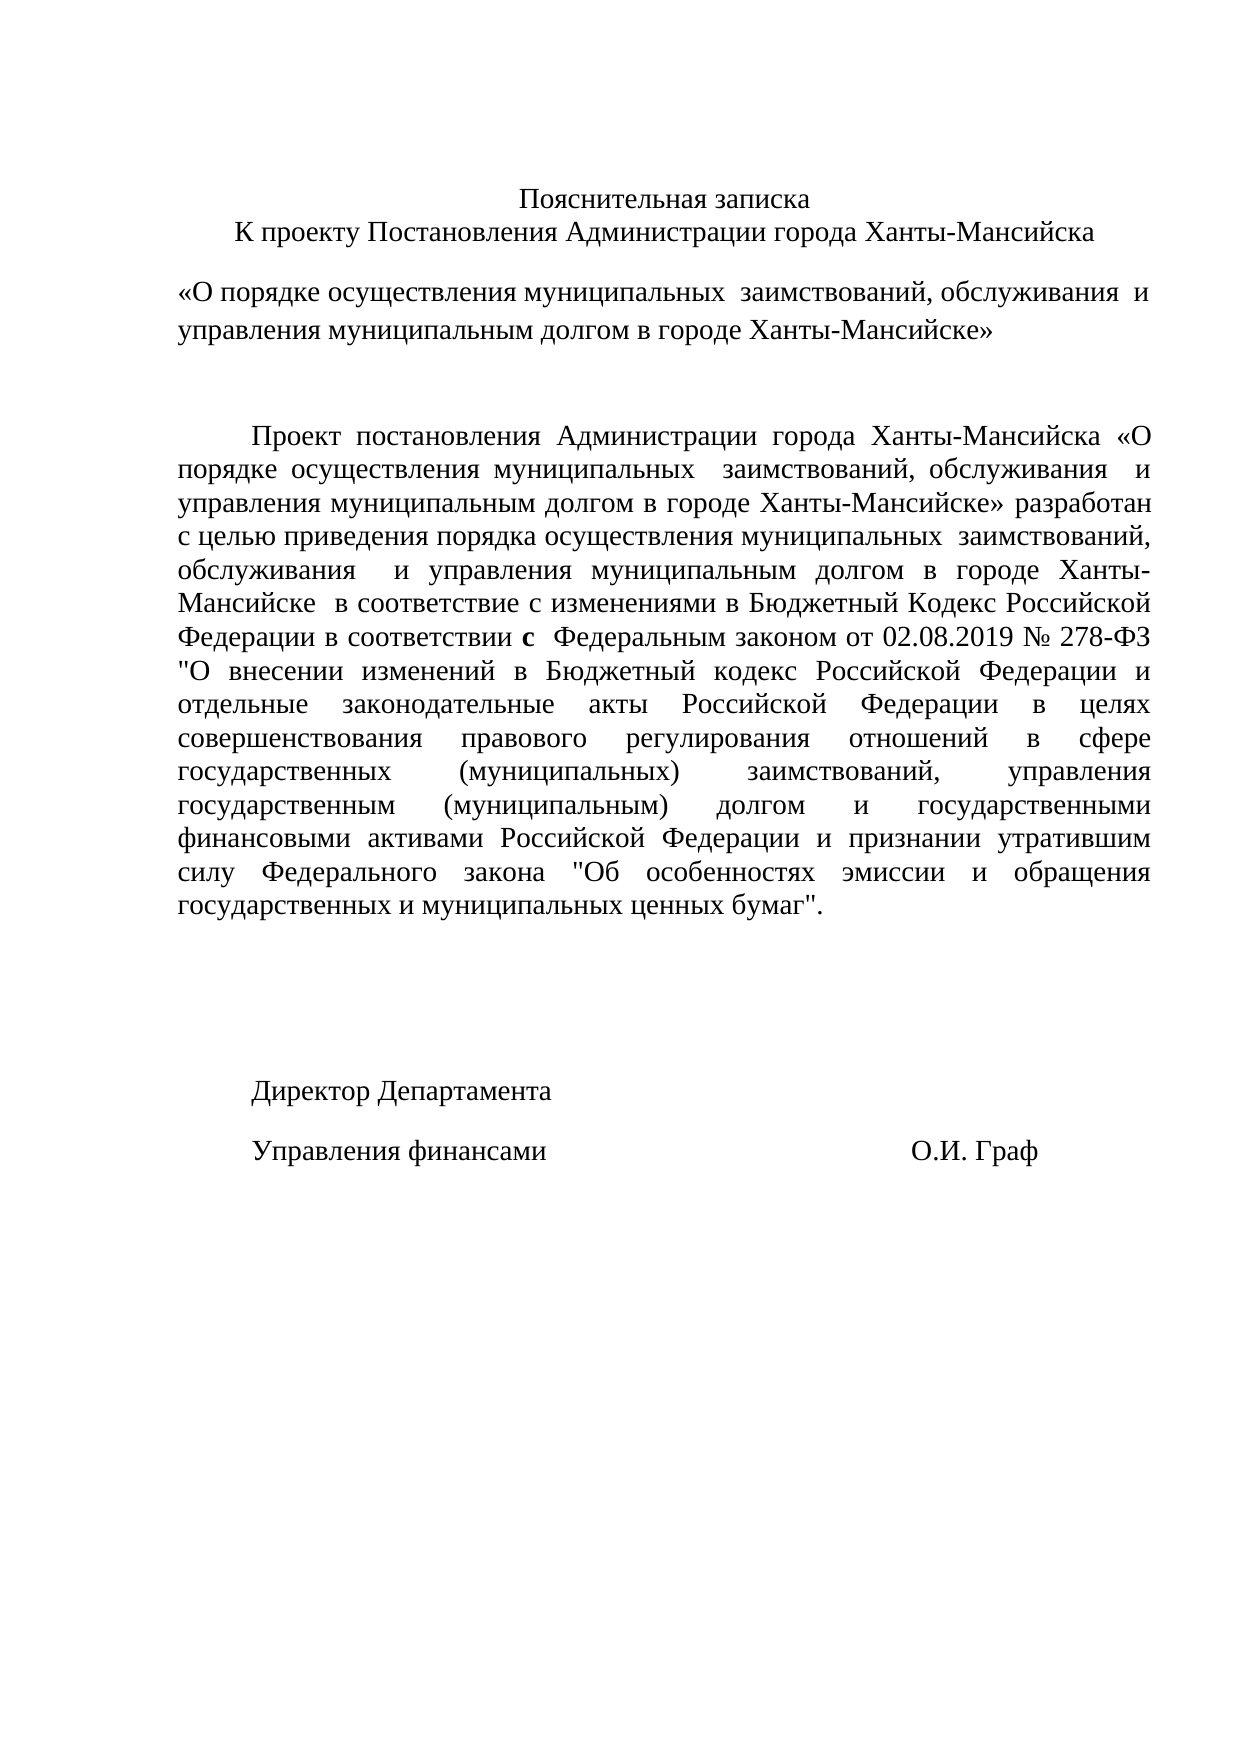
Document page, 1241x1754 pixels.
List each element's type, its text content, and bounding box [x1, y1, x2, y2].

text Управления финансами О.И. Граф [177, 1133, 1152, 1166]
text Пояснительная записка [177, 181, 1152, 214]
text К проекту Постановления Администрации города Ханты-Мансийска [177, 214, 1152, 248]
text Проект постановления Администрации города Ханты-Мансийска «О порядке осуществления муниципальных заимствований, обслуживания и управления муниципальным долгом в городе Ханты-Мансийске» разработан с целью приведения порядка осуществления муниципальных заимствований, обслуживания и управления муниципальным долгом в городе Ханты-Мансийске в соответствие с изменениями в Бюджетный Кодекс Российской Федерации в соответствии с Федеральным законом от 02.08.2019 № 278-ФЗ "О внесении изменений в Бюджетный кодекс Российской Федерации и отдельные законодательные акты Российской Федерации в целях совершенствования правового регулирования отношений в сфере государственных (муниципальных) заимствований, управления государственным (муниципальным) долгом и государственными финансовыми активами Российской Федерации и признании утратившим силу Федерального закона "Об особенностях эмиссии и обращения государственных и муниципальных ценных бумаг". [177, 418, 1152, 921]
text «О порядке осуществления муниципальных заимствований, обслуживания и управления муниципальным долгом в городе Ханты-Мансийске» [177, 274, 1152, 346]
text Директор Департамента [177, 1073, 1152, 1107]
